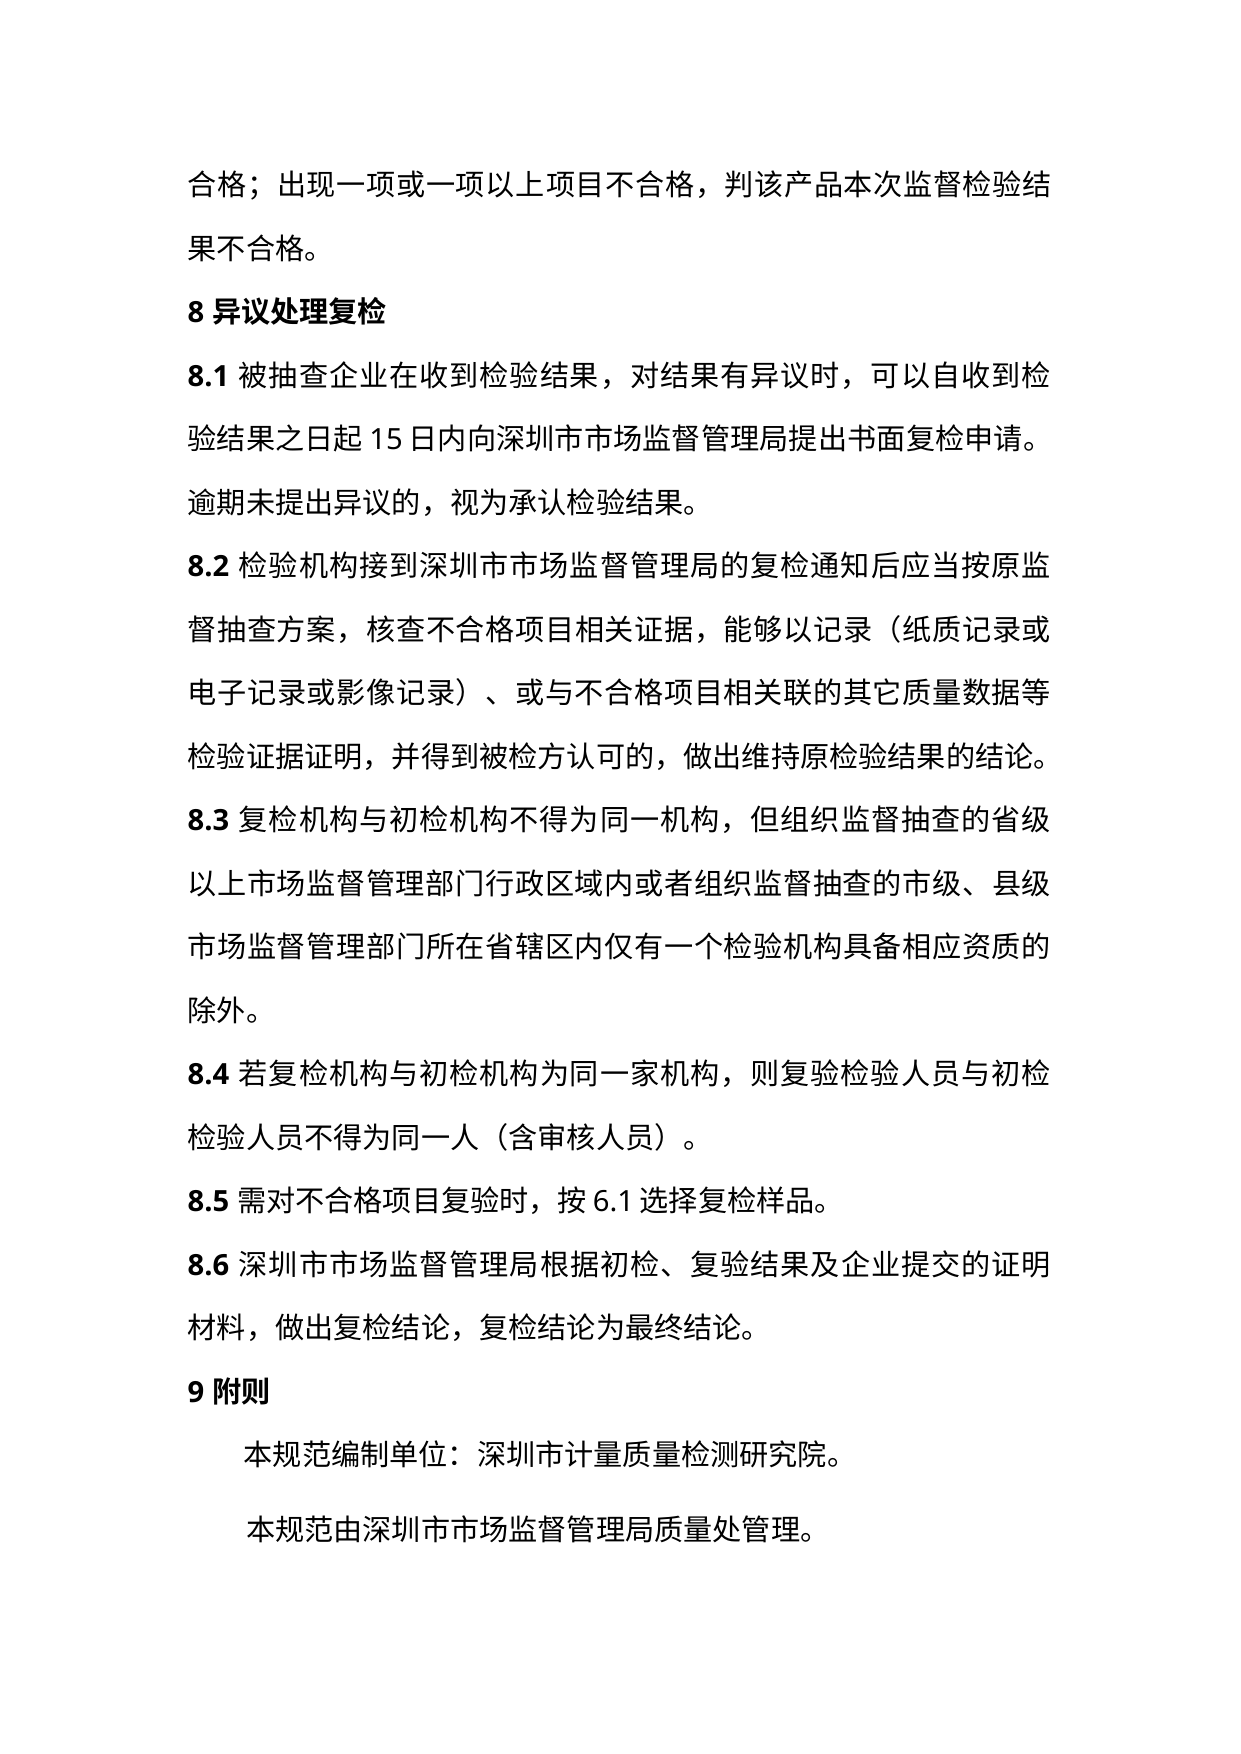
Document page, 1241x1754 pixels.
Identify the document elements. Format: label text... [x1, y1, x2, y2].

text 8.5 需对不合格项目复验时，按6.1选择复检样品。 [187, 1178, 1053, 1220]
text 本规范编制单位：深圳市计量质量检测研究院。 [187, 1432, 1053, 1474]
text 8 异议处理复检 [187, 289, 1053, 331]
text 8.6 深圳市市场监督管理局根据初检、复验结果及企业提交的证明材料，做出复检结论，复检结论为最终结论。 [187, 1241, 1053, 1347]
text 8.3 复检机构与初检机构不得为同一机构，但组织监督抽查的省级以上市场监督管理部门行政区域内或者组织监督抽查的市级、县级市场监督管理部门所在省辖区内仅有一个检验机构具备相应资质的除外。 [187, 797, 1053, 1029]
text 8.2 检验机构接到深圳市市场监督管理局的复检通知后应当按原监督抽查方案，核查不合格项目相关证据，能够以记录（纸质记录或电子记录或影像记录）、或与不合格项目相关联的其它质量数据等检验证据证明，并得到被检方认可的，做出维持原检验结果的结论。 [187, 543, 1053, 776]
text 9 附则 [187, 1368, 1053, 1411]
text 8.4 若复检机构与初检机构为同一家机构，则复验检验人员与初检检验人员不得为同一人（含审核人员）。 [187, 1051, 1053, 1156]
text 8.1 被抽查企业在收到检验结果，对结果有异议时，可以自收到检验结果之日起15日内向深圳市市场监督管理局提出书面复检申请。逾期未提出异议的，视为承认检验结果。 [187, 352, 1053, 522]
text 本规范由深圳市市场监督管理局质量处管理。 [187, 1495, 1053, 1560]
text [187, 162, 1053, 268]
